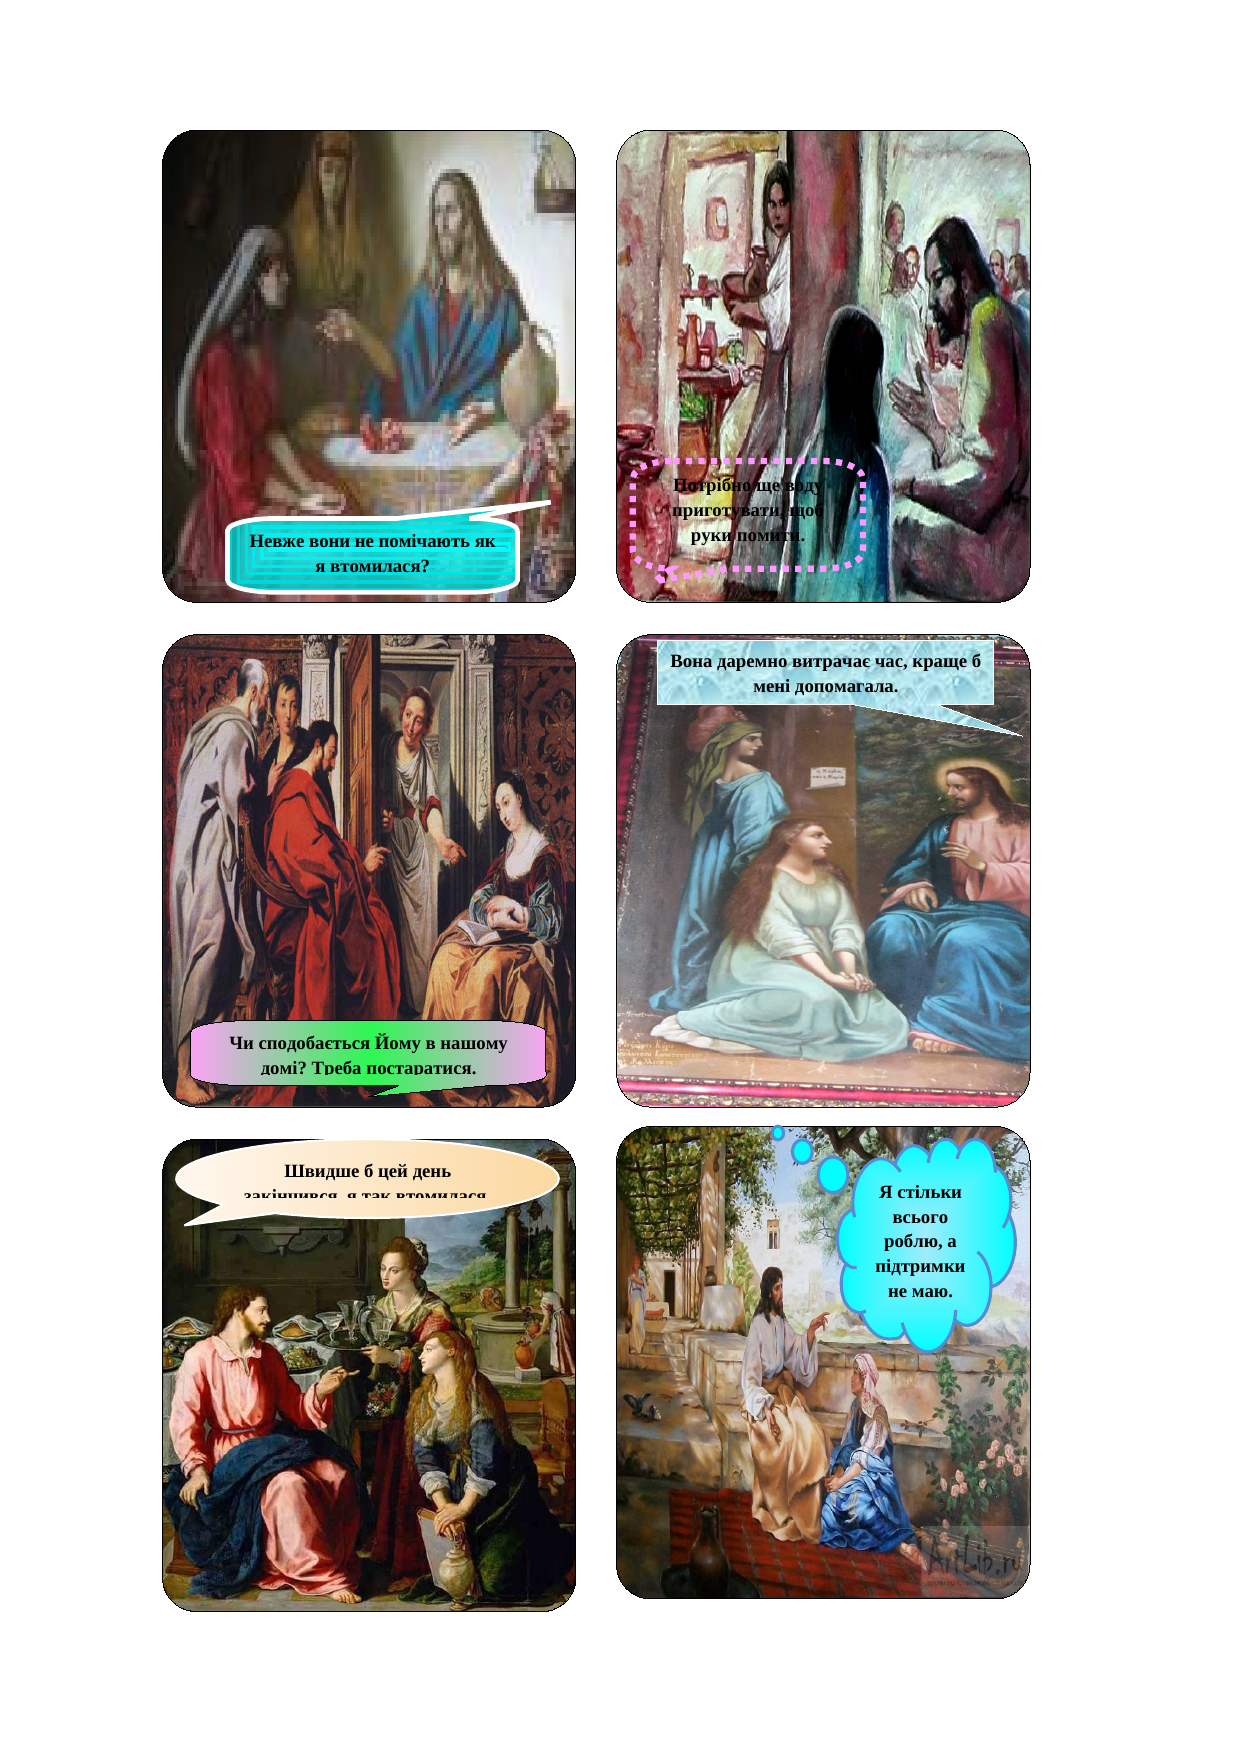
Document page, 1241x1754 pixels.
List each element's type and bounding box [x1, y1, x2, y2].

picture [616, 1126, 1030, 1598]
picture [616, 130, 1030, 602]
picture [162, 130, 576, 602]
picture [616, 634, 1030, 1107]
picture [162, 634, 576, 1107]
picture [162, 1139, 576, 1611]
